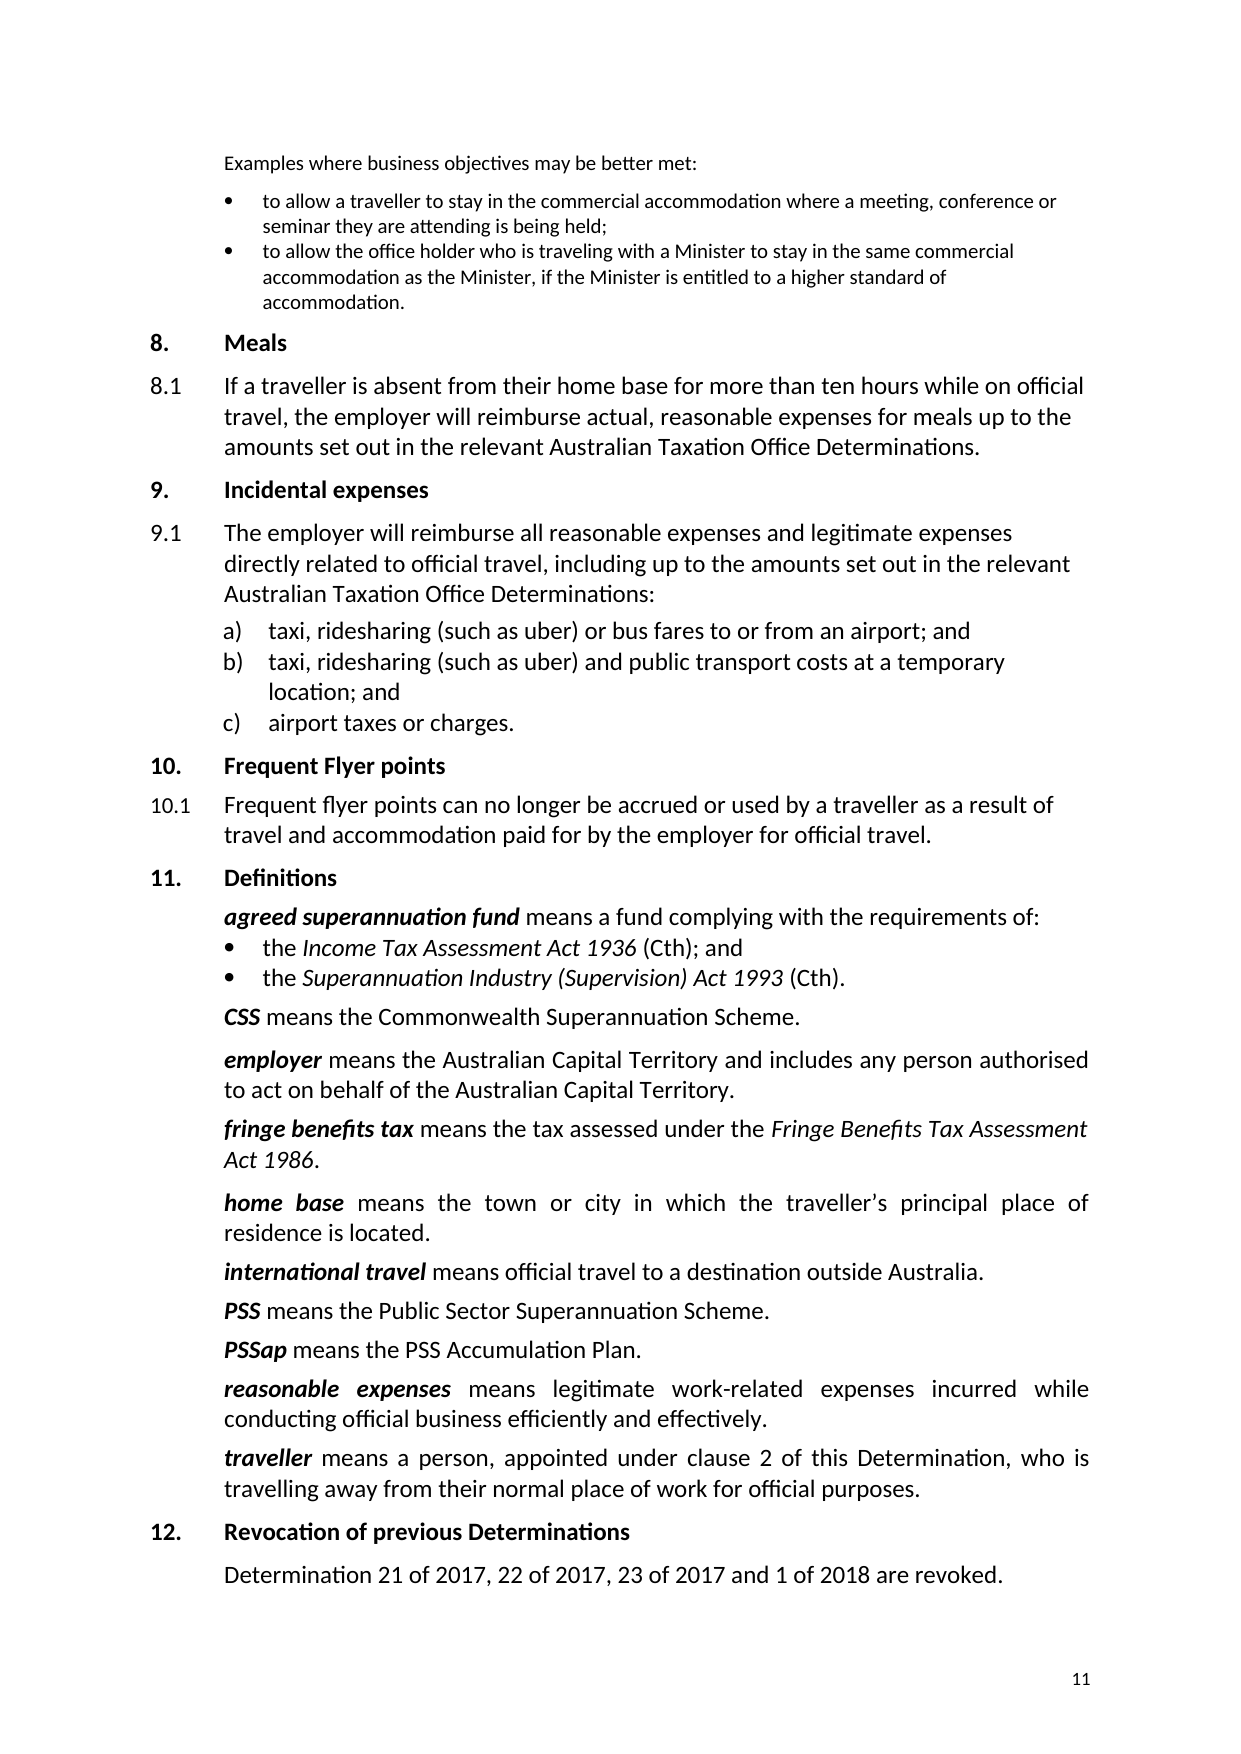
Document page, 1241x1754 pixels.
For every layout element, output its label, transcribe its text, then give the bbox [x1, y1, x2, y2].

text international travel means official travel to a destination outside Australia. [224, 1256, 1090, 1287]
subtitle Definitions [150, 862, 1090, 893]
text employer means the Australian Capital Territory and includes any person authorised to act on behalf of the Australian Capital Territory. [224, 1044, 1090, 1105]
list to allow a traveller to stay in the commercial accommodation where a meeting, conference or seminar they are attending is being held; [225, 188, 1090, 239]
list The employer will reimburse all reasonable expenses and legitimate expenses directly related to official travel, including up to the amounts set out in the relevant Australian Taxation Office Determinations: [150, 518, 1090, 609]
subtitle Revocation of previous Determinations [150, 1516, 1090, 1546]
subtitle Meals [150, 327, 1090, 358]
list If a traveller is absent from their home base for more than ten hours while on official travel, the employer will reimburse actual, reasonable expenses for meals up to the amounts set out in the relevant Australian Taxation Office Determinations. [150, 371, 1090, 462]
text traveller means a person, appointed under clause 2 of this Determination, who is travelling away from their normal place of work for official purposes. [224, 1442, 1090, 1503]
text Examples where business objectives may be better met: [224, 150, 1090, 175]
subtitle Incidental expenses [150, 474, 1090, 505]
text agreed superannuation fund means a fund complying with the requirements of: [224, 901, 1090, 932]
text home base means the town or city in which the traveller’s principal place of residence is located. [224, 1187, 1090, 1248]
text CSS means the Commonwealth Superannuation Scheme. [224, 1001, 1090, 1032]
list Frequent flyer points can no longer be accrued or used by a traveller as a result of travel and accommodation paid for by the employer for official travel. [150, 789, 1090, 850]
list the Income Tax Assessment Act 1936 (Cth); and [225, 932, 1090, 962]
list Determination 21 of 2017, 22 of 2017, 23 of 2017 and 1 of 2018 are revoked. [224, 1559, 1090, 1589]
list the Superannuation Industry (Supervision) Act 1993 (Cth). [225, 962, 1090, 993]
text PSS means the Public Sector Superannuation Scheme. [224, 1295, 1090, 1326]
subtitle Frequent Flyer points [150, 750, 1090, 781]
text fringe benefits tax means the tax assessed under the Fringe Benefits Tax Assessment Act 1986. [224, 1113, 1090, 1174]
text reasonable expenses means legitimate work-related expenses incurred while conducting official business efficiently and effectively. [224, 1373, 1090, 1434]
list to allow the office holder who is traveling with a Minister to stay in the same commercial accommodation as the Minister, if the Minister is entitled to a higher standard of accommodation. [225, 239, 1090, 315]
list taxi, ridesharing (such as uber) or bus fares to or from an airport; and [223, 615, 1090, 646]
text PSSap means the PSS Accumulation Plan. [224, 1334, 1090, 1365]
list taxi, ridesharing (such as uber) and public transport costs at a temporary location; and [223, 646, 1090, 707]
list airport taxes or charges. [223, 707, 1090, 737]
